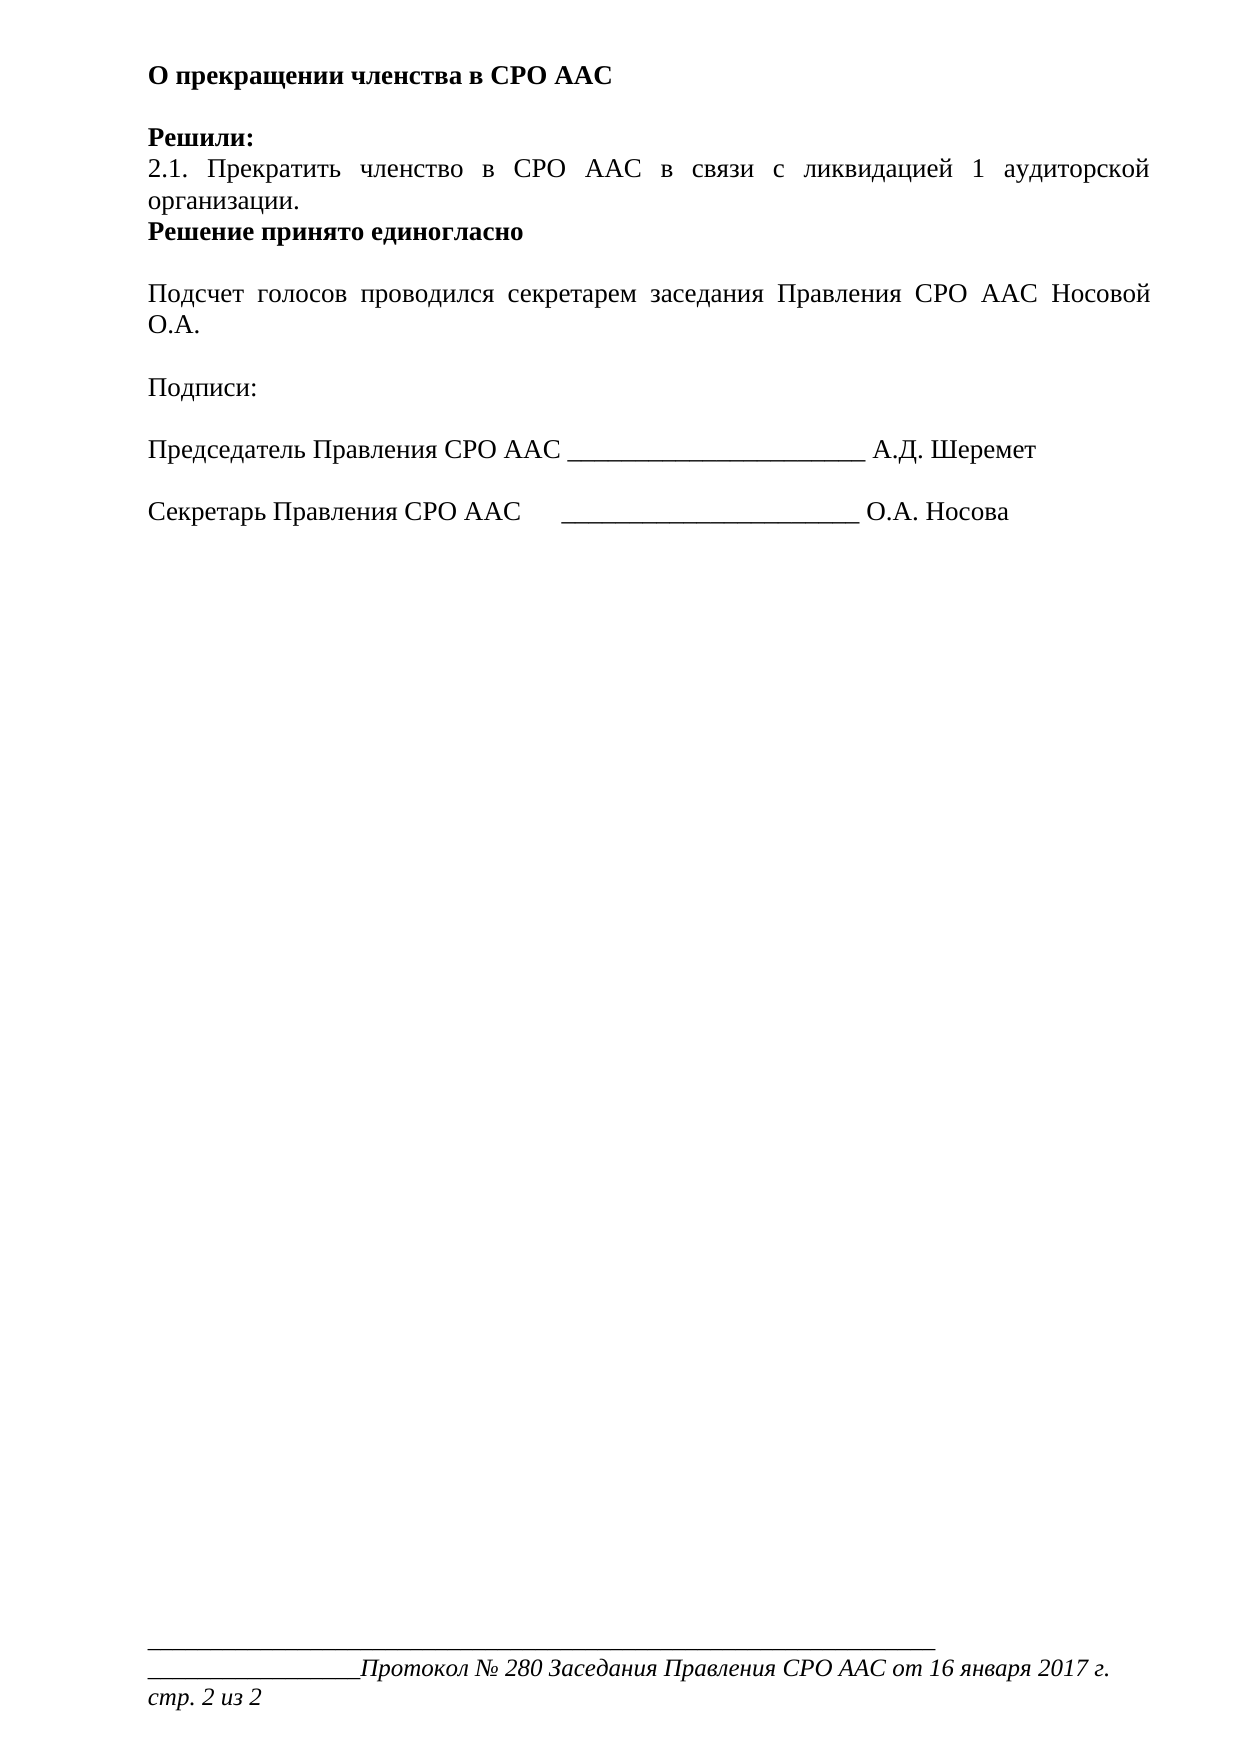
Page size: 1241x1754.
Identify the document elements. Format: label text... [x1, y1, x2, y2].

text Подписи: [148, 371, 1152, 402]
text Председатель Правления СРО ААС ______________________ А.Д. Шеремет [148, 433, 1152, 464]
text Секретарь Правления СРО ААС ______________________ О.А. Носова [148, 495, 1152, 526]
text Решение принято единогласно [148, 215, 1152, 246]
text 2.1. Прекратить членство в СРО ААС в связи с ликвидацией 1 аудиторской организации. [148, 153, 1152, 215]
text Подсчет голосов проводился секретарем заседания Правления СРО ААС Носовой О.А. [148, 277, 1152, 339]
text О прекращении членства в СРО ААС [148, 59, 1152, 90]
text Решили: [148, 121, 1152, 153]
